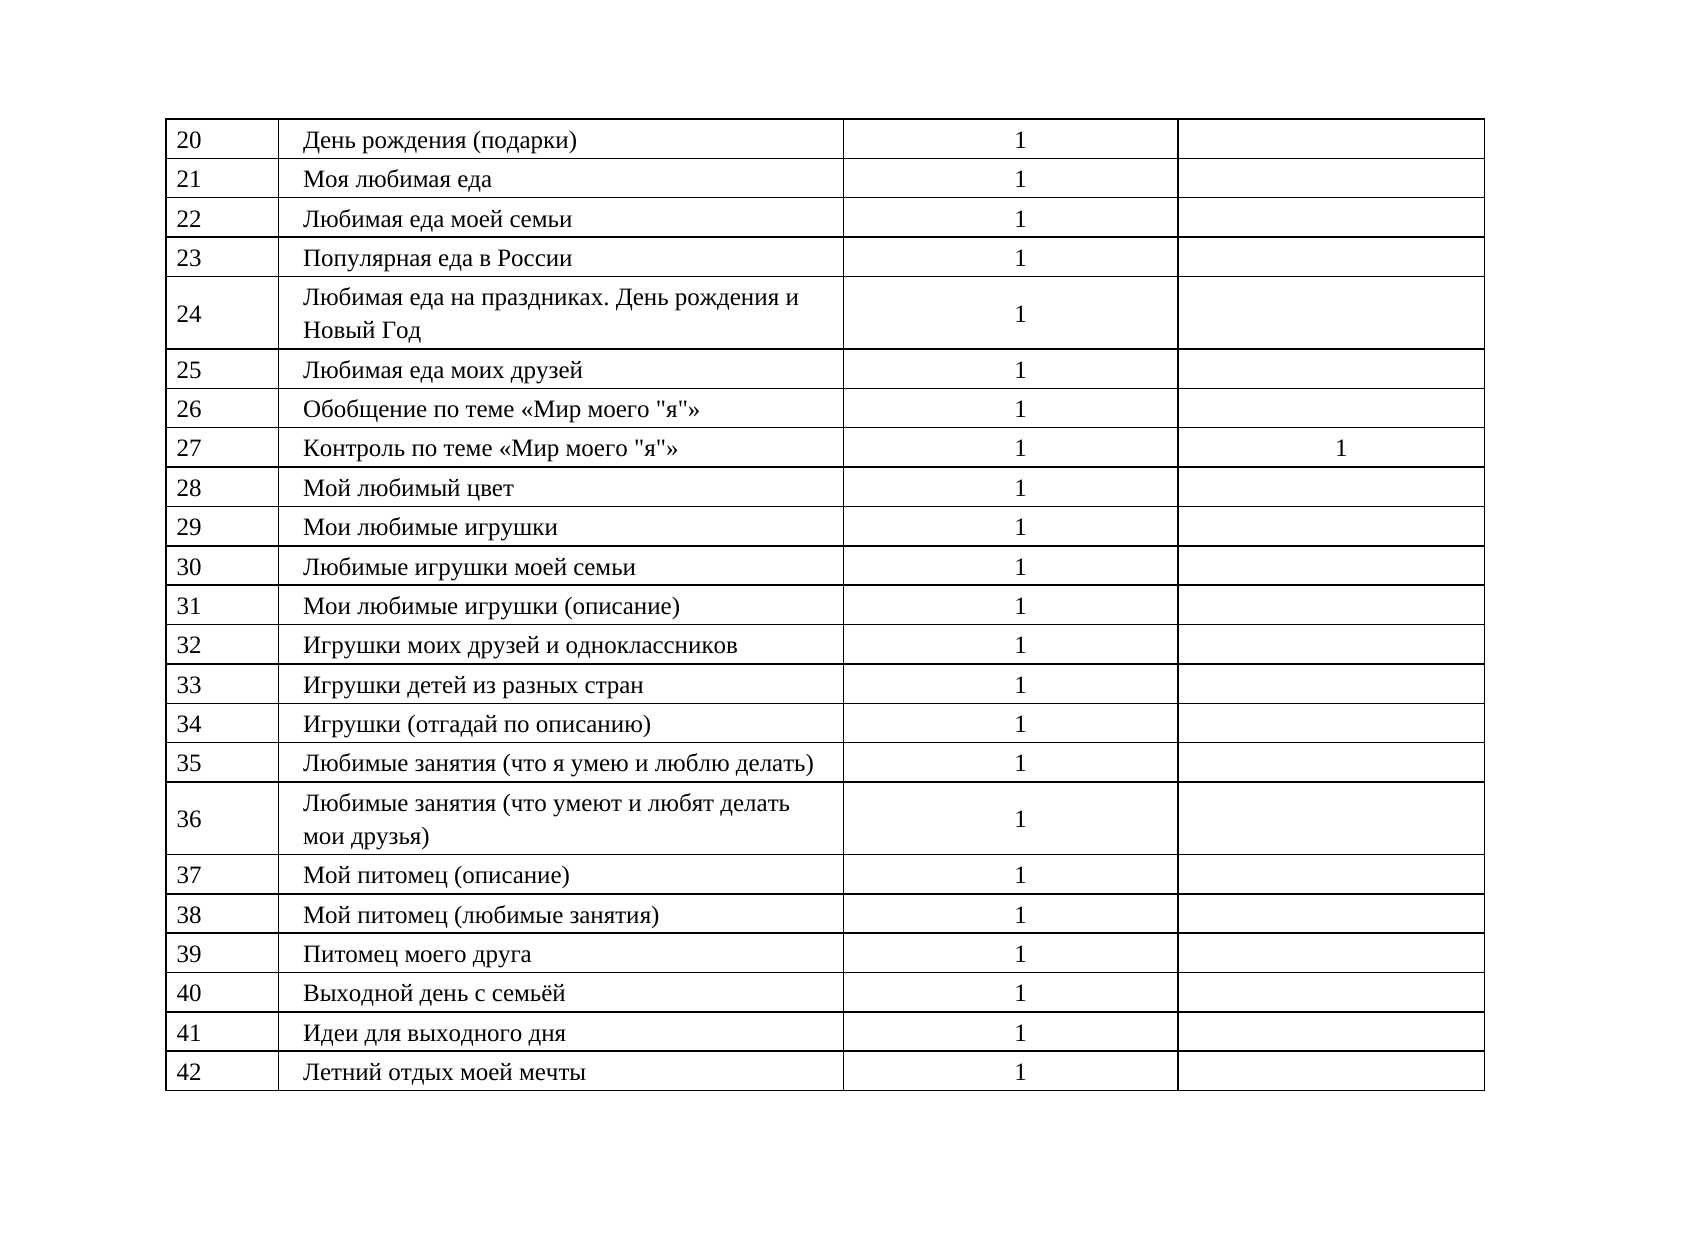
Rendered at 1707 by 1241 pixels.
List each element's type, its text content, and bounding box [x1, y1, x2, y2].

table_cell 1 [844, 238, 1177, 276]
table_cell 23 [167, 238, 278, 276]
table_cell Популярная еда в России [279, 238, 843, 276]
table_cell Летний отдых моей мечты [279, 1052, 843, 1090]
table_cell 31 [167, 586, 278, 624]
table_cell [1179, 159, 1484, 197]
table_cell Любимая еда на праздниках. День рождения и Новый Год [279, 277, 843, 348]
table_cell Мои любимые игрушки [279, 507, 843, 545]
table_cell 20 [167, 120, 278, 157]
table_cell [1179, 665, 1484, 702]
table_cell [1179, 973, 1484, 1011]
table_cell Обобщение по теме «Мир моего "я"» [279, 389, 843, 427]
table_cell 1 [844, 665, 1177, 702]
table_cell [1179, 238, 1484, 276]
table_cell [1179, 507, 1484, 545]
table_cell 34 [167, 704, 278, 742]
table_cell 27 [167, 428, 278, 466]
table_cell [1179, 120, 1484, 157]
table_cell 1 [844, 468, 1177, 506]
table_cell Игрушки детей из разных стран [279, 665, 843, 702]
table_cell 1 [844, 895, 1177, 932]
table_cell 1 [844, 704, 1177, 742]
table_cell Контроль по теме «Мир моего "я"» [279, 428, 843, 466]
table_cell Мой питомец (описание) [279, 855, 843, 893]
table_cell Любимые игрушки моей семьи [279, 547, 843, 584]
table_cell 39 [167, 934, 278, 972]
table_cell 30 [167, 547, 278, 584]
table_cell Идеи для выходного дня [279, 1013, 843, 1050]
table_cell 1 [844, 389, 1177, 427]
table_cell [1179, 625, 1484, 663]
table_cell Мой питомец (любимые занятия) [279, 895, 843, 932]
table_cell [1179, 855, 1484, 893]
table_cell 42 [167, 1052, 278, 1090]
table_cell [1179, 743, 1484, 781]
table_cell 1 [844, 120, 1177, 157]
table_cell Любимые занятия (что я умею и люблю делать) [279, 743, 843, 781]
table_cell День рождения (подарки) [279, 120, 843, 157]
table_cell [1179, 586, 1484, 624]
table_cell 35 [167, 743, 278, 781]
table_cell 33 [167, 665, 278, 702]
table_cell Любимая еда моей семьи [279, 198, 843, 236]
table_cell 1 [844, 350, 1177, 387]
table_cell 29 [167, 507, 278, 545]
table_cell 1 [844, 783, 1177, 853]
table_cell [1179, 547, 1484, 584]
table_cell 1 [844, 934, 1177, 972]
table_cell 22 [167, 198, 278, 236]
table_cell 32 [167, 625, 278, 663]
table_cell Любимые занятия (что умеют и любят делать мои друзья) [279, 783, 843, 853]
table_cell [1179, 468, 1484, 506]
table_cell 37 [167, 855, 278, 893]
table_cell 1 [844, 277, 1177, 348]
table_cell 40 [167, 973, 278, 1011]
table_cell [1179, 934, 1484, 972]
table_cell 1 [844, 586, 1177, 624]
table_cell 1 [1179, 428, 1484, 466]
table_cell [1179, 895, 1484, 932]
table_cell [1179, 350, 1484, 387]
table_cell Игрушки (отгадай по описанию) [279, 704, 843, 742]
table_cell [1179, 1013, 1484, 1050]
table_cell [1179, 277, 1484, 348]
table_cell 1 [844, 973, 1177, 1011]
table_cell 41 [167, 1013, 278, 1050]
table_cell 38 [167, 895, 278, 932]
table_cell 36 [167, 783, 278, 853]
table_cell Мой любимый цвет [279, 468, 843, 506]
table_cell [1179, 783, 1484, 853]
table_cell Выходной день с семьёй [279, 973, 843, 1011]
table_cell 1 [844, 625, 1177, 663]
table_cell 1 [844, 159, 1177, 197]
table_cell 25 [167, 350, 278, 387]
table_cell 26 [167, 389, 278, 427]
table_cell 1 [844, 507, 1177, 545]
table_cell 24 [167, 277, 278, 348]
table_cell 1 [844, 198, 1177, 236]
table_cell Моя любимая еда [279, 159, 843, 197]
table_cell 28 [167, 468, 278, 506]
table_cell 1 [844, 547, 1177, 584]
table_cell Мои любимые игрушки (описание) [279, 586, 843, 624]
table_cell [1179, 389, 1484, 427]
table_cell 1 [844, 428, 1177, 466]
table_cell 21 [167, 159, 278, 197]
table_cell [1179, 198, 1484, 236]
table_cell [1179, 704, 1484, 742]
table_cell Любимая еда моих друзей [279, 350, 843, 387]
table_cell Питомец моего друга [279, 934, 843, 972]
table_cell [1179, 1052, 1484, 1090]
table_cell 1 [844, 855, 1177, 893]
table_cell 1 [844, 743, 1177, 781]
table_cell 1 [844, 1052, 1177, 1090]
table_cell Игрушки моих друзей и одноклассников [279, 625, 843, 663]
table_cell 1 [844, 1013, 1177, 1050]
